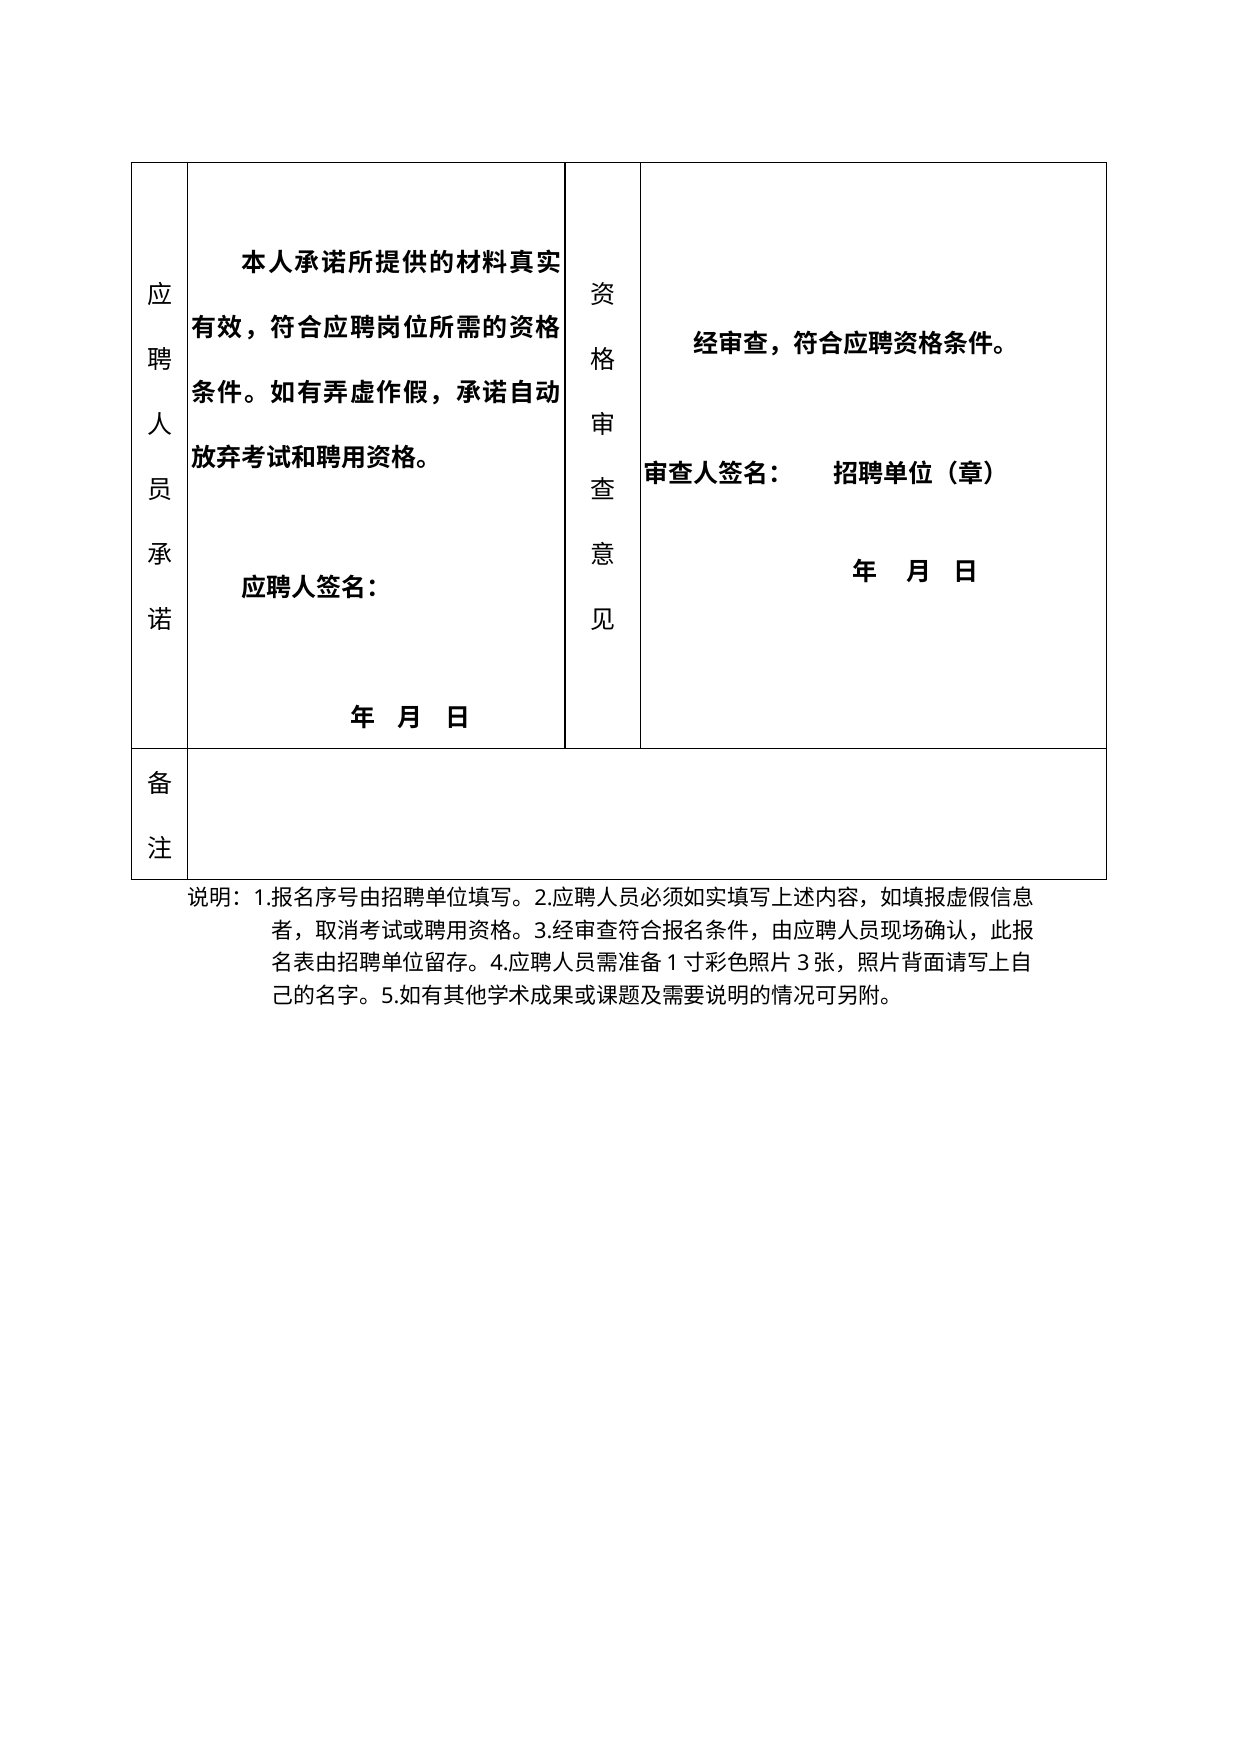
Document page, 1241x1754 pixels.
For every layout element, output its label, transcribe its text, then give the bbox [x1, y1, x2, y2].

table_cell 应 聘 人 员 承 诺 [132, 163, 187, 748]
table_cell [188, 749, 1106, 879]
table_cell 本人承诺所提供的材料真实有效，符合应聘岗位所需的资格条件。如有弄虚作假，承诺自动放弃考试和聘用资格。 应聘人签名： 年 月 日 [188, 163, 564, 748]
table_cell 经审查，符合应聘资格条件。 审查人签名： 招聘单位（章） 年 月 日 [641, 163, 1106, 748]
table_cell 备 注 [132, 749, 187, 879]
table_cell 资 格 审 查 意 见 [566, 163, 640, 748]
text 说明：1.报名序号由招聘单位填写。2.应聘人员必须如实填写上述内容，如填报虚假信息者，取消考试或聘用资格。3.经审查符合报名条件，由应聘人员现场确认，此报名表由招聘单位留存。4.应聘人员需准备1寸彩色照片3张，照片背面请写上自己的名字。5.如有其他学术成果或课题及需要说明的情况可另附。 [187, 880, 1053, 1010]
